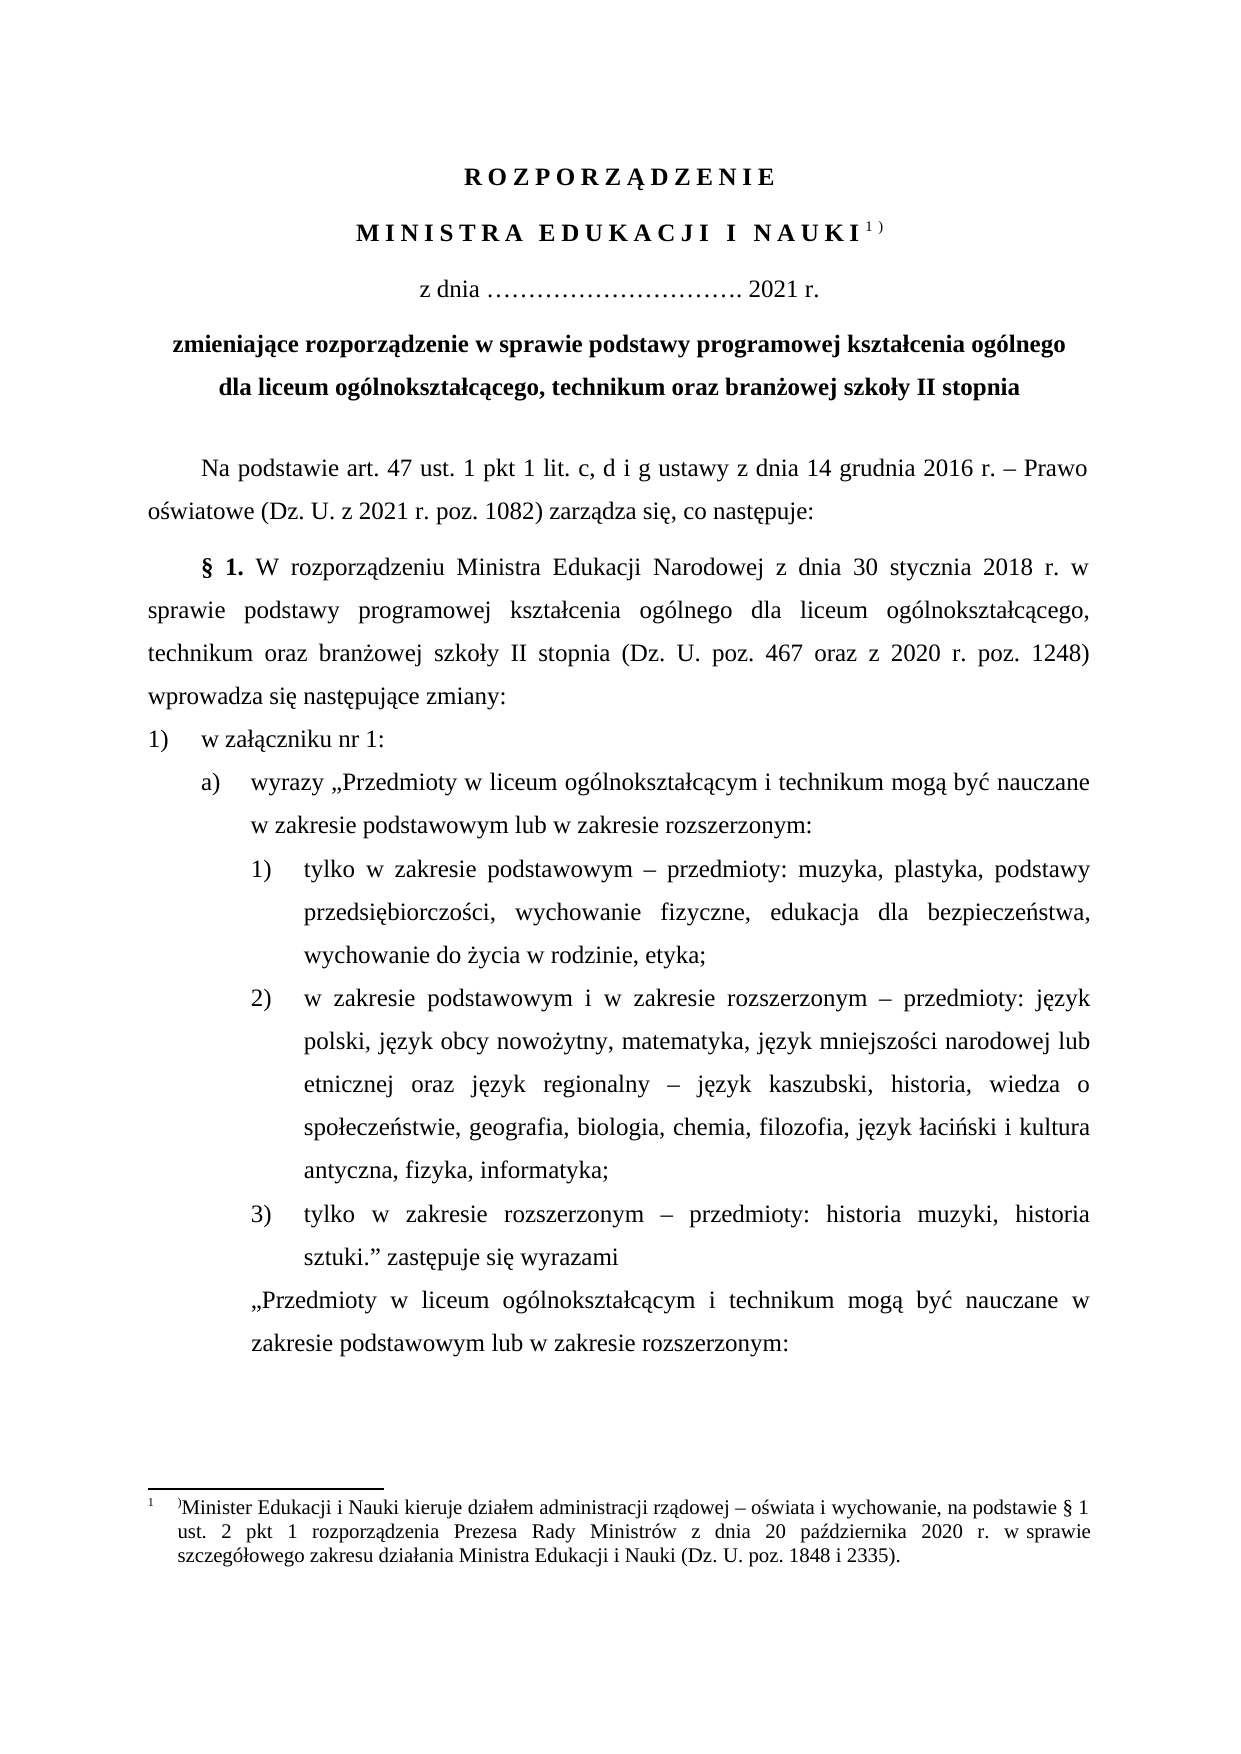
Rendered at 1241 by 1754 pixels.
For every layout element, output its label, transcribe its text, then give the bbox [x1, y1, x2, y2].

text 1) w załączniku nr 1: [148, 724, 1091, 753]
text § 1. W rozporządzeniu Ministra Edukacji Narodowej z dnia 30 stycznia 2018 r. w sprawie podstawy programowej kształcenia ogólnego dla liceum ogólnokształcącego, technikum oraz branżowej szkoły II stopnia (Dz. U. poz. 467 oraz z 2020 r. poz. 1248) wprowadza się następujące zmiany: [148, 552, 1091, 710]
text 3) tylko w zakresie rozszerzonym – przedmioty: historia muzyki, historia sztuki.” zastępuje się wyrazami [251, 1199, 1091, 1271]
text Na podstawie art. 47 ust. 1 pkt 1 lit. c, d i g ustawy z dnia 14 grudnia 2016 r. – Prawo oświatowe (Dz. U. z 2021 r. poz. 1082) zarządza się, co następuje: [148, 453, 1091, 525]
text MINISTRA EDUKACJI i Nauki) [148, 218, 1091, 247]
text 2) w zakresie podstawowym i w zakresie rozszerzonym – przedmioty: język polski, język obcy nowożytny, matematyka, język mniejszości narodowej lub etnicznej oraz język regionalny – język kaszubski, historia, wiedza o społeczeństwie, geografia, biologia, chemia, filozofia, język łaciński i kultura antyczna, fizyka, informatyka; [251, 983, 1091, 1184]
text a) wyrazy „Przedmioty w liceum ogólnokształcącym i technikum mogą być nauczane w zakresie podstawowym lub w zakresie rozszerzonym: [201, 767, 1091, 839]
text zmieniające rozporządzenie w sprawie podstawy programowej kształcenia ogólnego dla liceum ogólnokształcącego, technikum oraz branżowej szkoły II stopnia [148, 329, 1091, 401]
text „Przedmioty w liceum ogólnokształcącym i technikum mogą być nauczane w zakresie podstawowym lub w zakresie rozszerzonym: [251, 1285, 1091, 1357]
text ROZPORZĄDZENIE [148, 162, 1091, 191]
text 1) tylko w zakresie podstawowym – przedmioty: muzyka, plastyka, podstawy przedsiębiorczości, wychowanie fizyczne, edukacja dla bezpieczeństwa, wychowanie do życia w rodzinie, etyka; [251, 854, 1091, 969]
text z dnia …………………………. 2021 r. [148, 274, 1091, 302]
